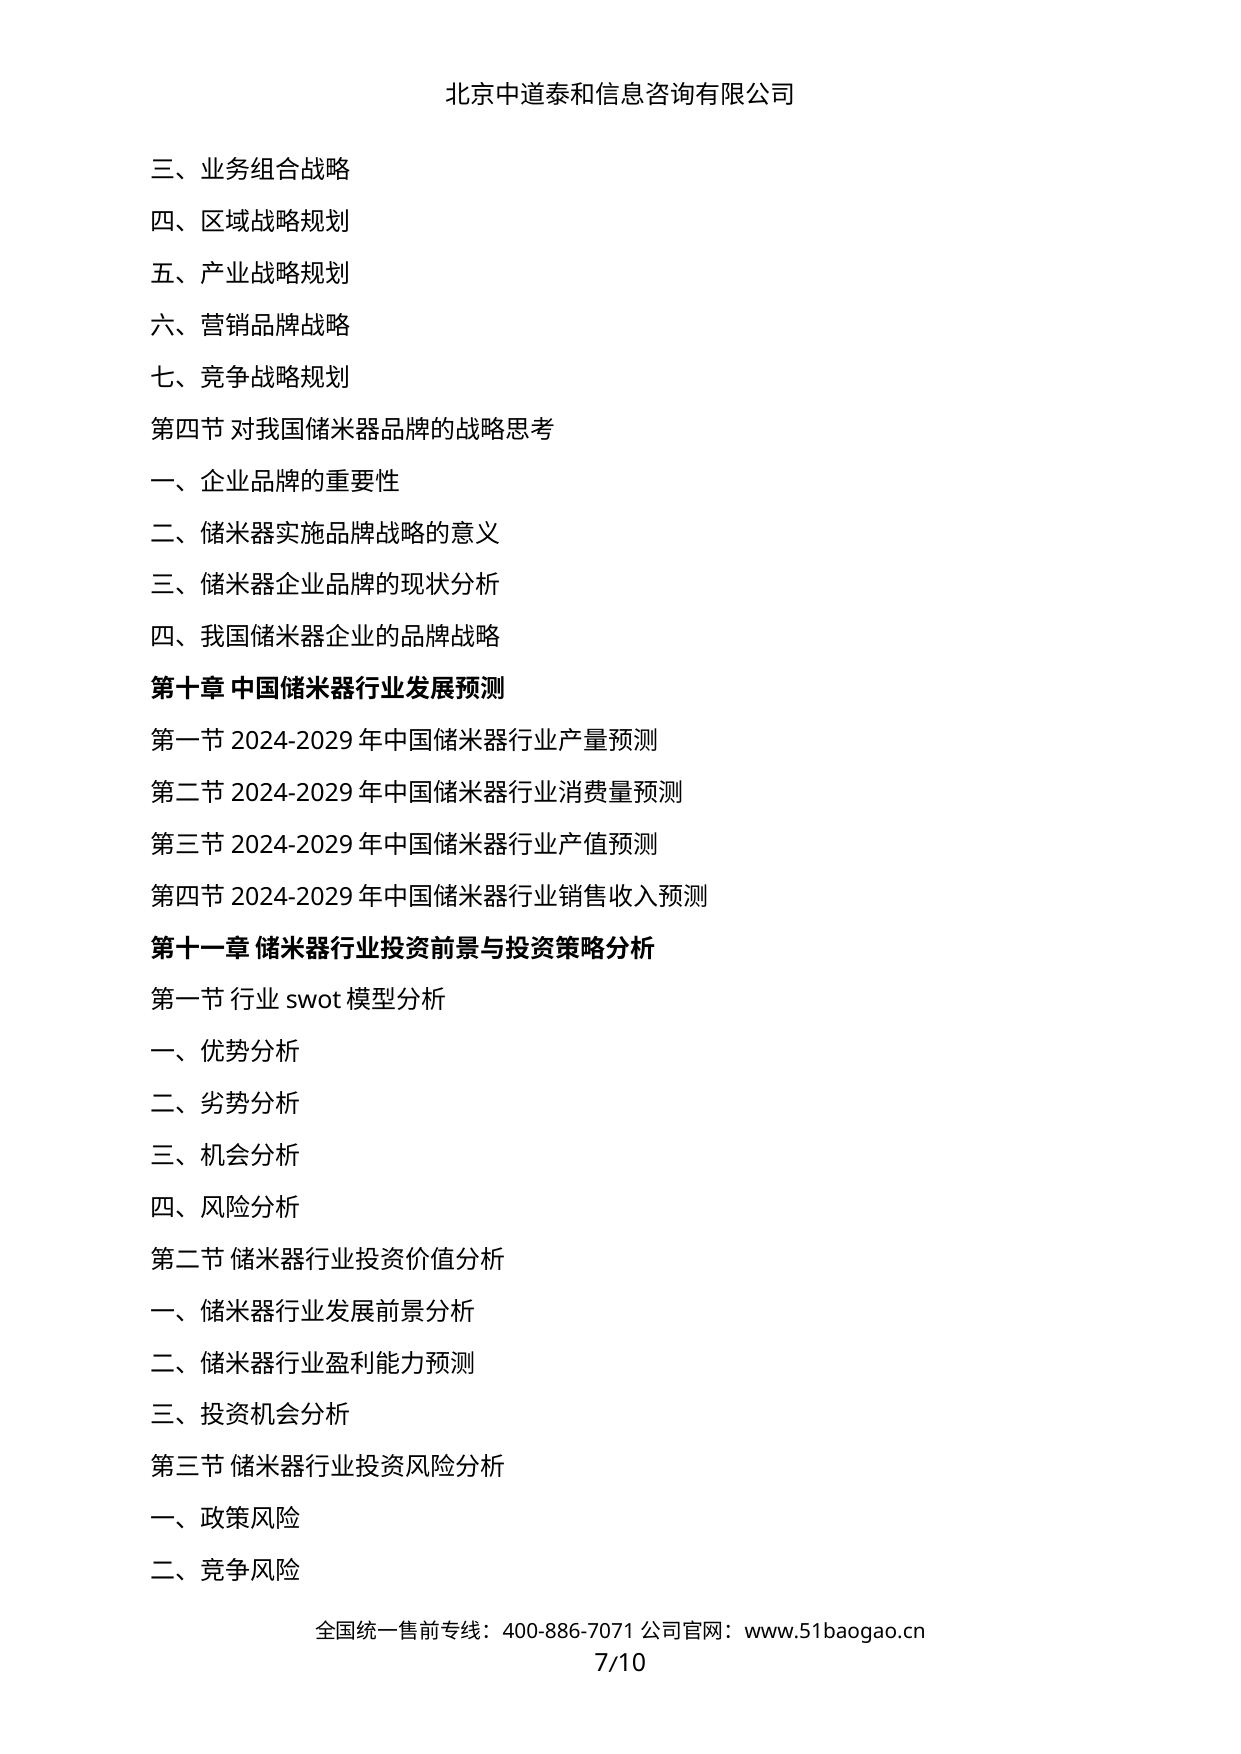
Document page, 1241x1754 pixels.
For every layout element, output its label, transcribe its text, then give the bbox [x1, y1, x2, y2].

text 二、劣势分析 [150, 1084, 1090, 1120]
text 二、竞争风险 [150, 1551, 1090, 1587]
text 三、业务组合战略 [150, 150, 1090, 186]
text 一、企业品牌的重要性 [150, 461, 1090, 497]
text 第十章 中国储米器行业发展预测 [150, 669, 1090, 705]
text 第四节 对我国储米器品牌的战略思考 [150, 409, 1090, 446]
text 第二节 2024-2029年中国储米器行业消费量预测 [150, 772, 1090, 809]
text 四、风险分析 [150, 1187, 1090, 1224]
text 第四节 2024-2029年中国储米器行业销售收入预测 [150, 876, 1090, 912]
text 一、储米器行业发展前景分析 [150, 1291, 1090, 1327]
text 五、产业战略规划 [150, 254, 1090, 290]
text 七、竞争战略规划 [150, 357, 1090, 394]
text 一、优势分析 [150, 1032, 1090, 1068]
text 第二节 储米器行业投资价值分析 [150, 1239, 1090, 1276]
text 二、储米器行业盈利能力预测 [150, 1343, 1090, 1379]
text 一、政策风险 [150, 1499, 1090, 1535]
text 三、投资机会分析 [150, 1395, 1090, 1431]
text 三、储米器企业品牌的现状分析 [150, 565, 1090, 601]
text 第一节 行业swot模型分析 [150, 980, 1090, 1016]
text 第三节 2024-2029年中国储米器行业产值预测 [150, 824, 1090, 861]
text 四、我国储米器企业的品牌战略 [150, 617, 1090, 653]
text 二、储米器实施品牌战略的意义 [150, 513, 1090, 549]
text 第一节 2024-2029年中国储米器行业产量预测 [150, 721, 1090, 757]
text 四、区域战略规划 [150, 202, 1090, 238]
text 第三节 储米器行业投资风险分析 [150, 1447, 1090, 1483]
text 六、营销品牌战略 [150, 306, 1090, 342]
text 第十一章 储米器行业投资前景与投资策略分析 [150, 928, 1090, 964]
text 三、机会分析 [150, 1136, 1090, 1172]
